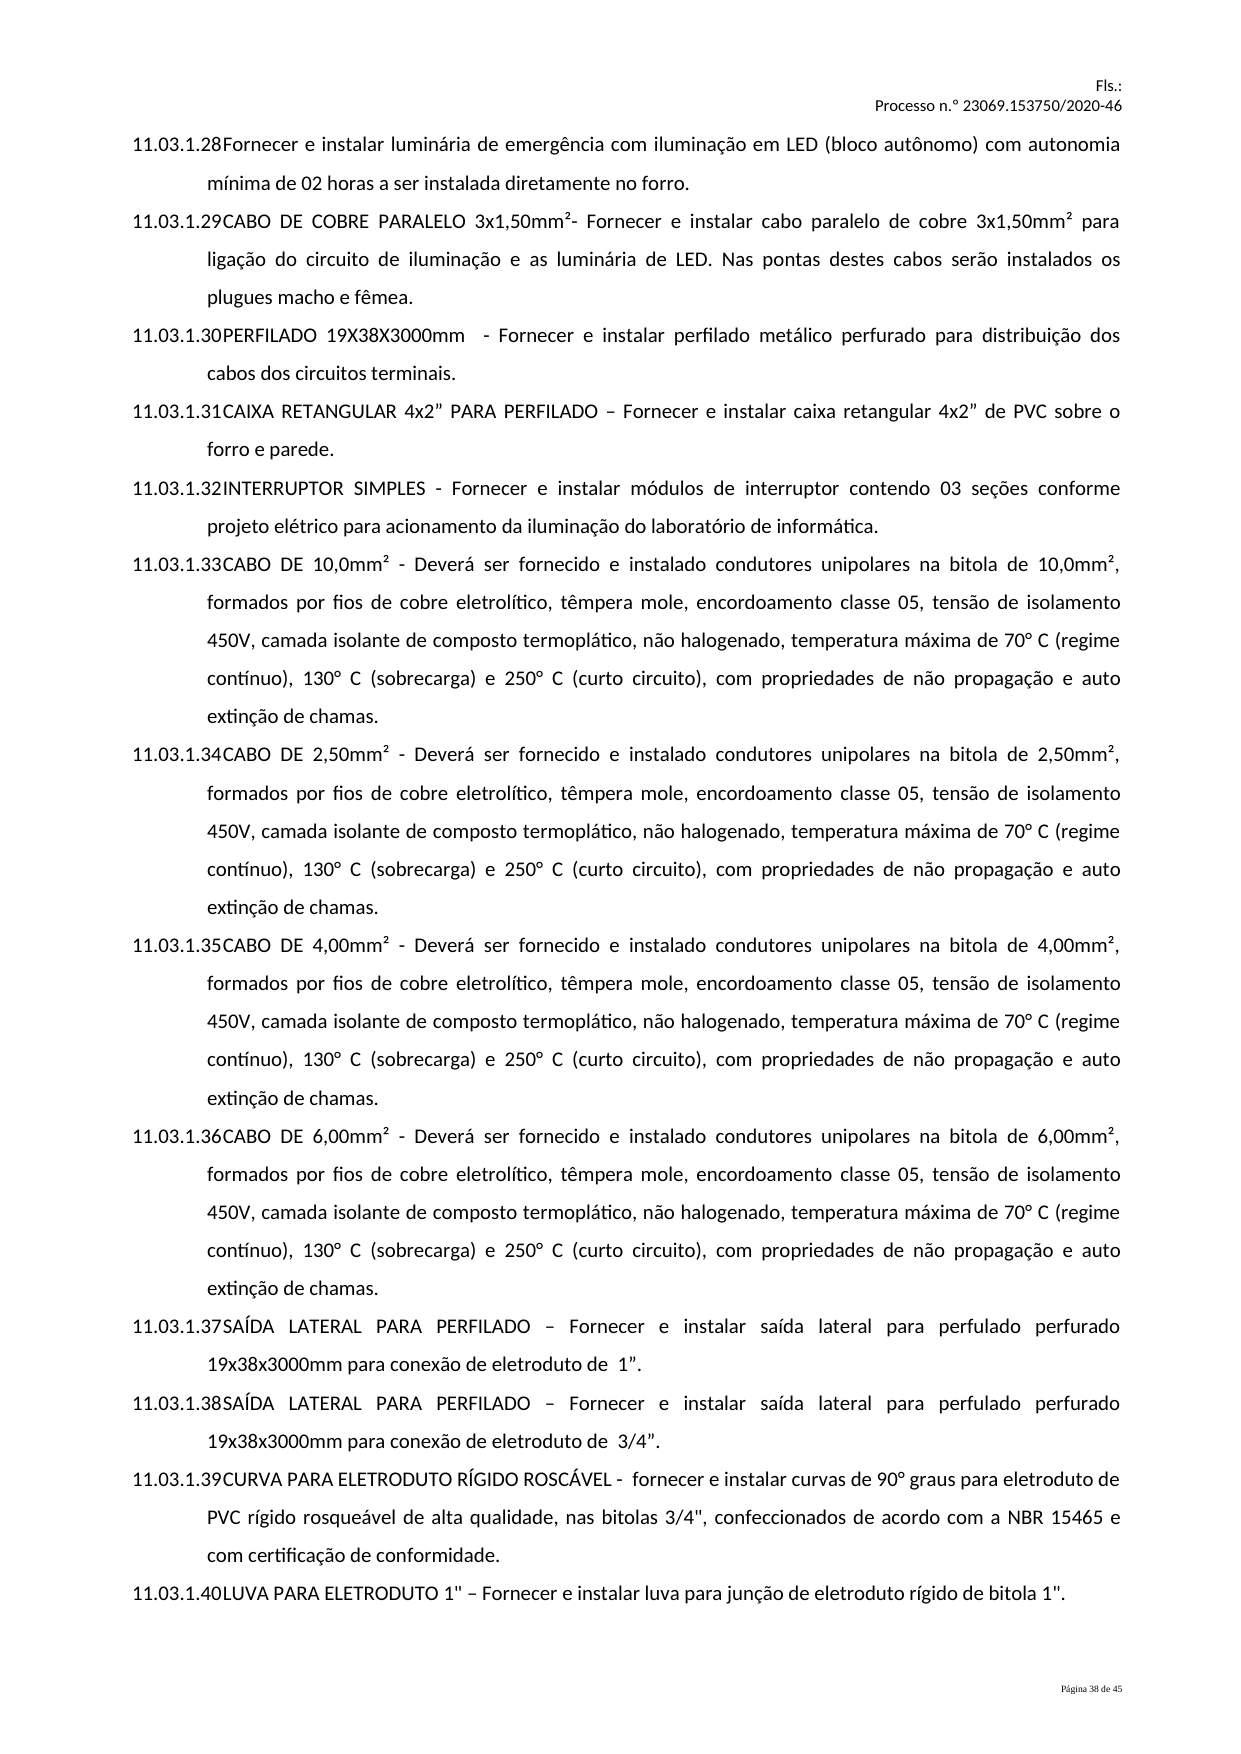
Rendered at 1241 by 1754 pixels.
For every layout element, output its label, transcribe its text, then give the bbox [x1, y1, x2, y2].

list SAÍDA LATERAL PARA PERFILADO – Fornecer e instalar saída lateral para perfulado perfurado 19x38x3000mm para conexão de eletroduto de 3/4”. [132, 1390, 1122, 1453]
list Fornecer e instalar luminária de emergência com iluminação em LED (bloco autônomo) com autonomia mínima de 02 horas a ser instalada diretamente no forro. [132, 132, 1122, 195]
list CABO DE 10,0mm² - Deverá ser fornecido e instalado condutores unipolares na bitola de 10,0mm², formados por fios de cobre eletrolítico, têmpera mole, encordoamento classe 05, tensão de isolamento 450V, camada isolante de composto termoplático, não halogenado, temperatura máxima de 70° C (regime contínuo), 130° C (sobrecarga) e 250° C (curto circuito), com propriedades de não propagação e auto extinção de chamas. [132, 551, 1122, 729]
list CURVA PARA ELETRODUTO RÍGIDO ROSCÁVEL - fornecer e instalar curvas de 90° graus para eletroduto de PVC rígido rosqueável de alta qualidade, nas bitolas 3/4", confeccionados de acordo com a NBR 15465 e com certificação de conformidade. [132, 1466, 1122, 1568]
list CABO DE 4,00mm² - Deverá ser fornecido e instalado condutores unipolares na bitola de 4,00mm², formados por fios de cobre eletrolítico, têmpera mole, encordoamento classe 05, tensão de isolamento 450V, camada isolante de composto termoplático, não halogenado, temperatura máxima de 70° C (regime contínuo), 130° C (sobrecarga) e 250° C (curto circuito), com propriedades de não propagação e auto extinção de chamas. [132, 932, 1122, 1110]
list CABO DE 2,50mm² - Deverá ser fornecido e instalado condutores unipolares na bitola de 2,50mm², formados por fios de cobre eletrolítico, têmpera mole, encordoamento classe 05, tensão de isolamento 450V, camada isolante de composto termoplático, não halogenado, temperatura máxima de 70° C (regime contínuo), 130° C (sobrecarga) e 250° C (curto circuito), com propriedades de não propagação e auto extinção de chamas. [132, 742, 1122, 919]
list SAÍDA LATERAL PARA PERFILADO – Fornecer e instalar saída lateral para perfulado perfurado 19x38x3000mm para conexão de eletroduto de 1”. [132, 1313, 1122, 1377]
list INTERRUPTOR SIMPLES - Fornecer e instalar módulos de interruptor contendo 03 seções conforme projeto elétrico para acionamento da iluminação do laboratório de informática. [132, 475, 1122, 538]
list PERFILADO 19X38X3000mm - Fornecer e instalar perfilado metálico perfurado para distribuição dos cabos dos circuitos terminais. [132, 322, 1122, 386]
list LUVA PARA ELETRODUTO 1" – Fornecer e instalar luva para junção de eletroduto rígido de bitola 1". [132, 1580, 1122, 1606]
list CABO DE 6,00mm² - Deverá ser fornecido e instalado condutores unipolares na bitola de 6,00mm², formados por fios de cobre eletrolítico, têmpera mole, encordoamento classe 05, tensão de isolamento 450V, camada isolante de composto termoplático, não halogenado, temperatura máxima de 70° C (regime contínuo), 130° C (sobrecarga) e 250° C (curto circuito), com propriedades de não propagação e auto extinção de chamas. [132, 1123, 1122, 1301]
list CAIXA RETANGULAR 4x2” PARA PERFILADO – Fornecer e instalar caixa retangular 4x2” de PVC sobre o forro e parede. [132, 398, 1122, 462]
list CABO DE COBRE PARALELO 3x1,50mm²- Fornecer e instalar cabo paralelo de cobre 3x1,50mm² para ligação do circuito de iluminação e as luminária de LED. Nas pontas destes cabos serão instalados os plugues macho e fêmea. [132, 208, 1122, 309]
